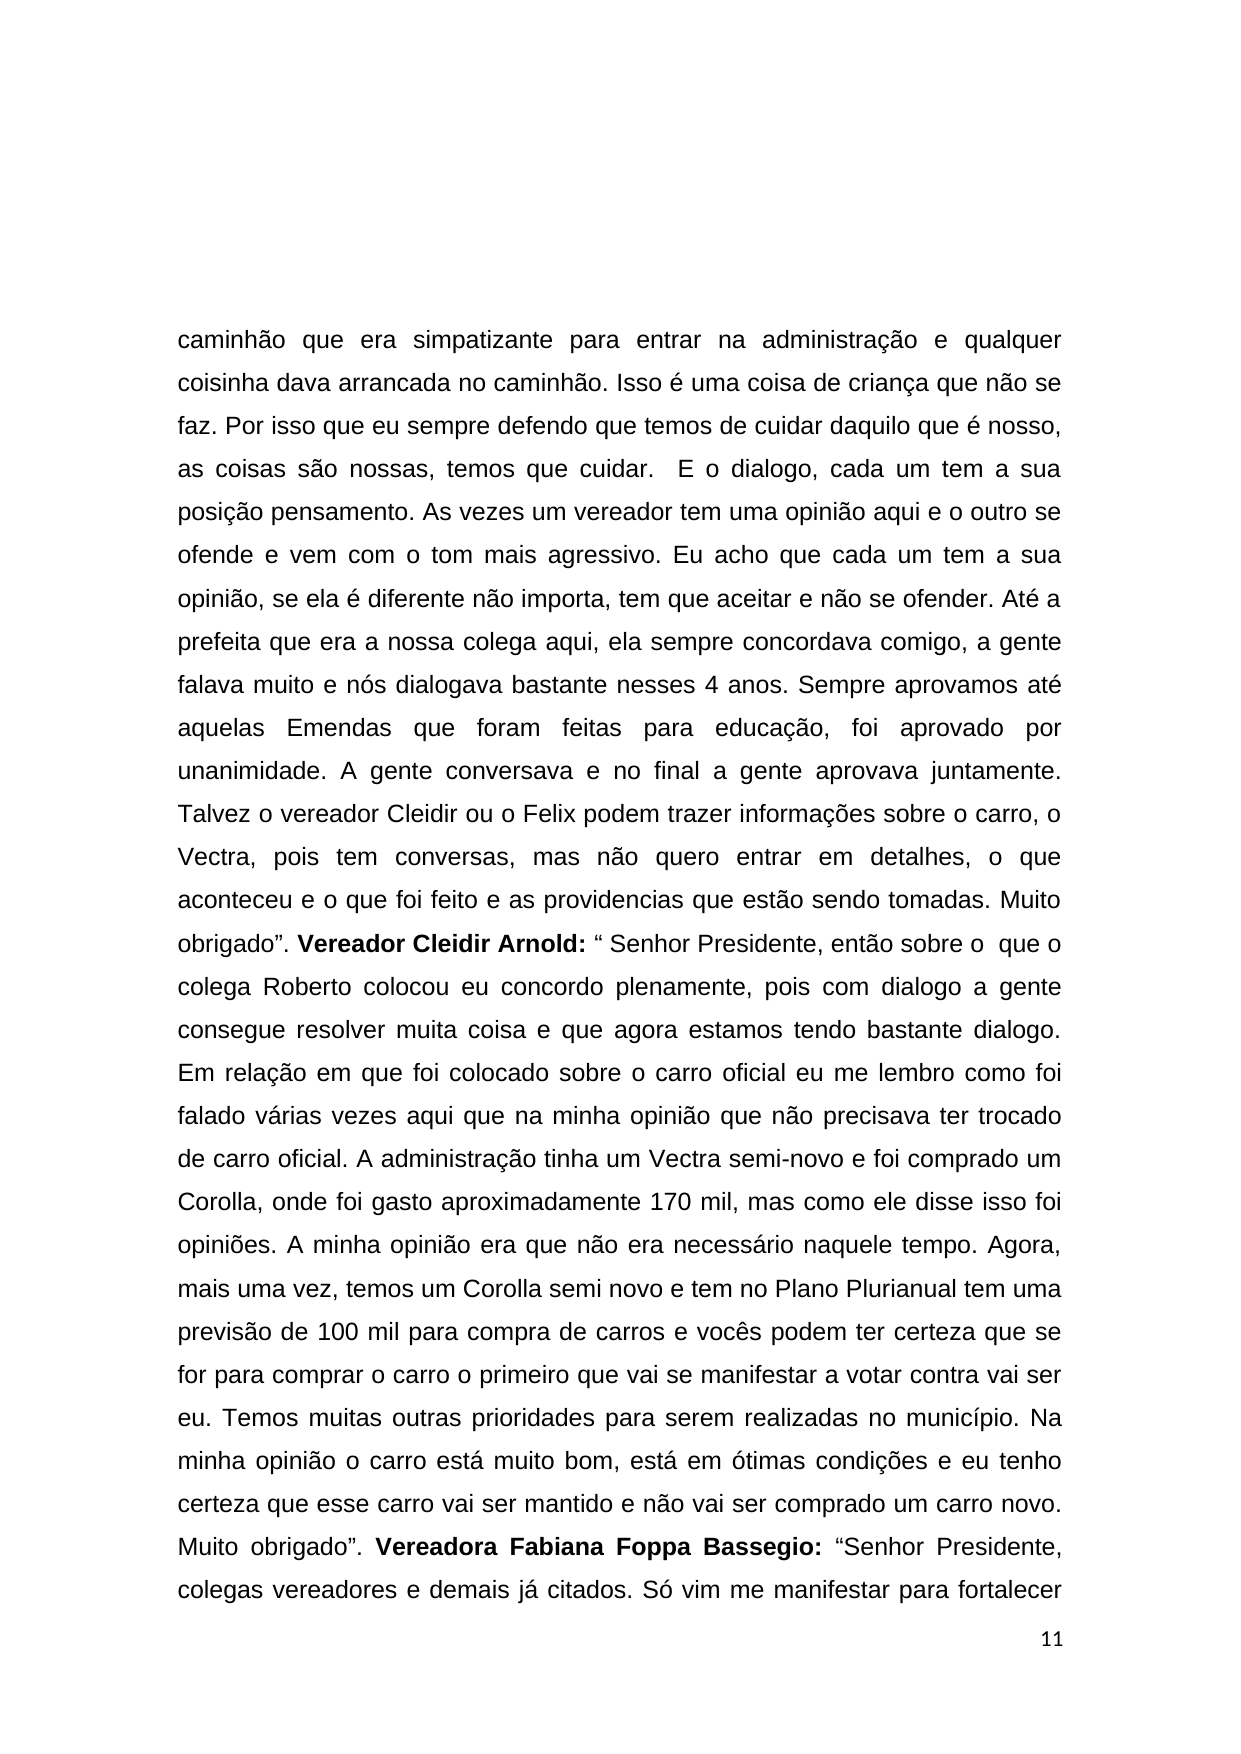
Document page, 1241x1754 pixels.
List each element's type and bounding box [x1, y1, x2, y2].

text [177, 325, 1063, 1604]
